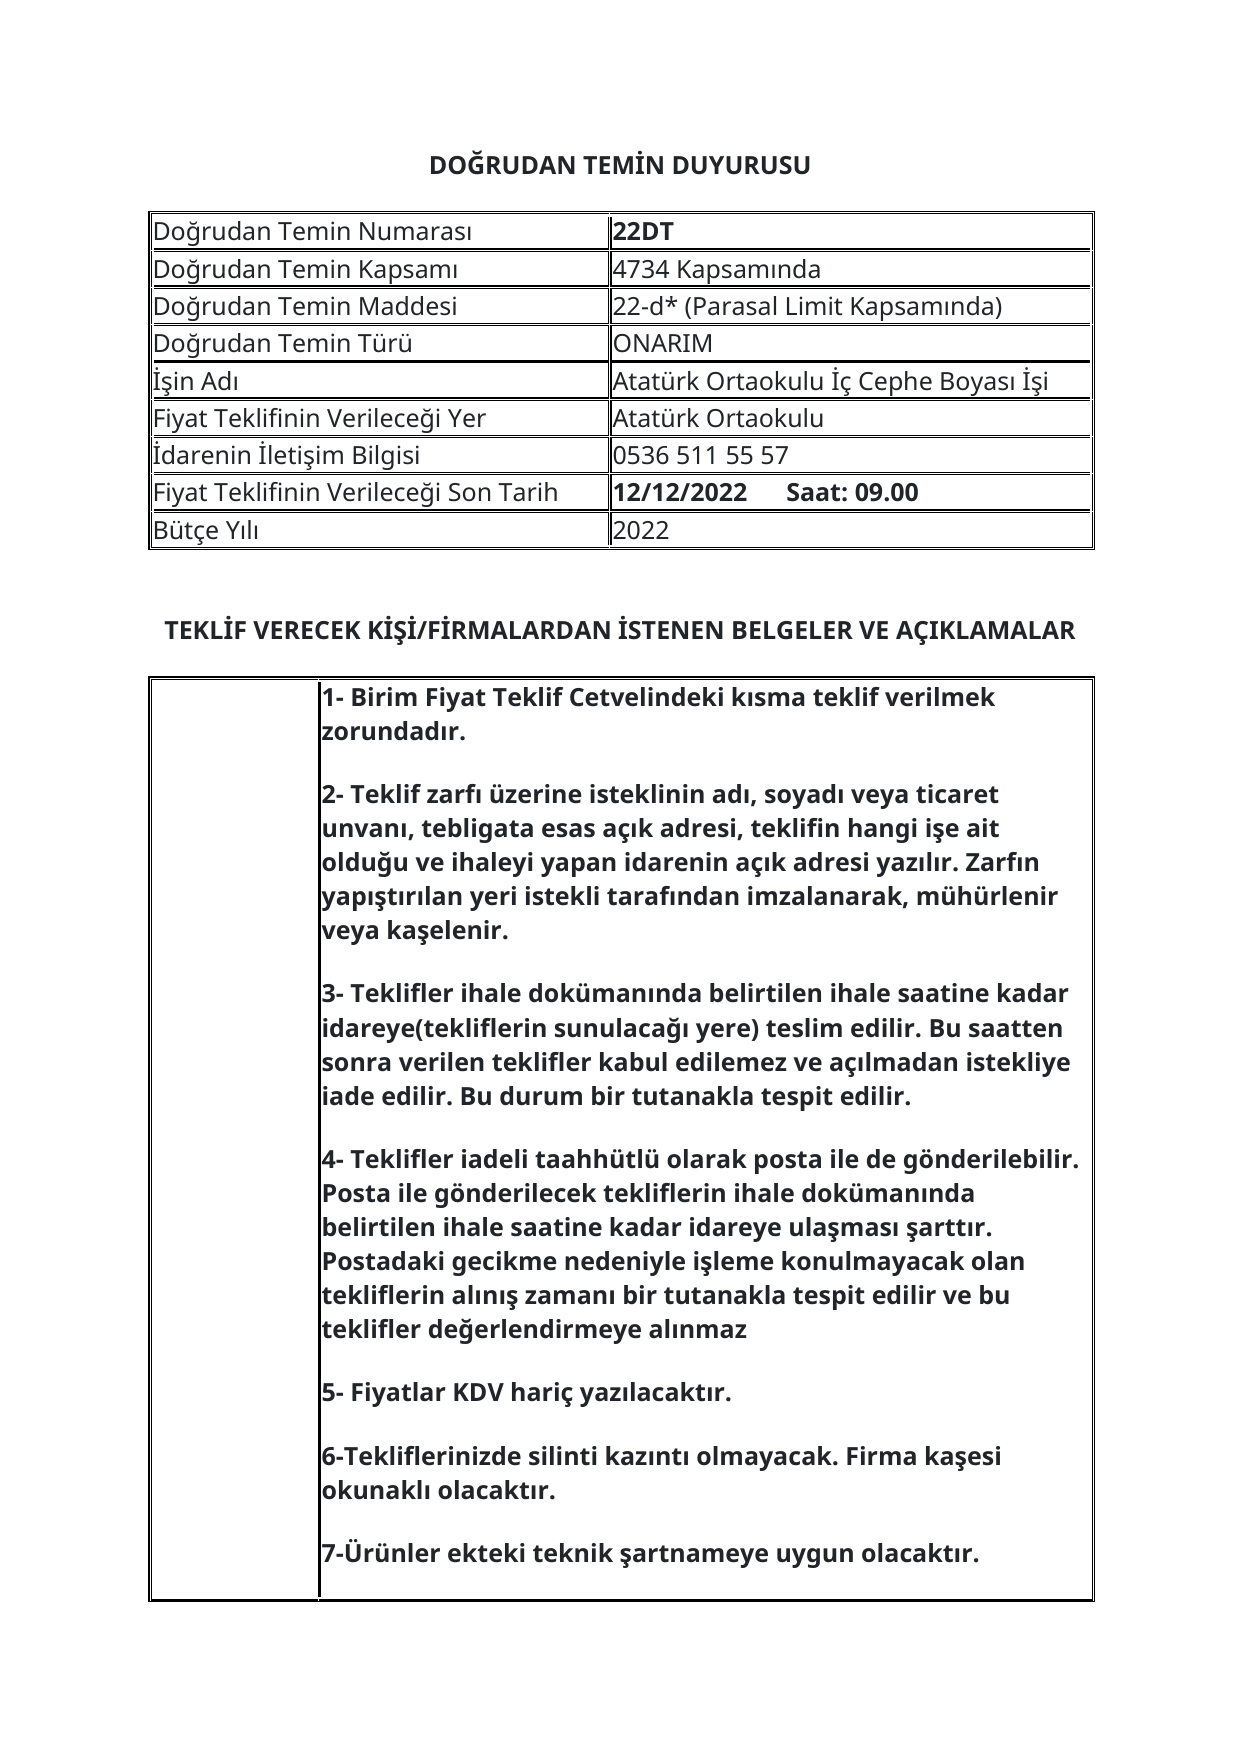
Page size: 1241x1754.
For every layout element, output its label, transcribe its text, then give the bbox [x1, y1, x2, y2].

table_cell Doğrudan Temin Kapsamı [152, 248, 608, 285]
text TEKLİF VERECEK KİŞİ/FİRMALARDAN İSTENEN BELGELER VE AÇIKLAMALAR [148, 613, 1093, 647]
table_cell Fiyat Teklifinin Verileceği Son Tarih [150, 472, 610, 509]
table_cell Doğrudan Temin Maddesi [152, 285, 608, 323]
table_cell 12/12/2022 Saat: 09.00 [610, 472, 1093, 509]
table_cell Fiyat Teklifinin Verileceği Yer [152, 397, 608, 434]
table_cell 0536 511 55 57 [612, 435, 1092, 472]
table_cell Atatürk Ortaokulu İç Cephe Boyası İşi [612, 360, 1092, 397]
table_cell ONARIM [610, 323, 1093, 360]
table_header 22DT [610, 214, 1092, 248]
table_cell 22-d* (Parasal Limit Kapsamında) [612, 285, 1092, 323]
table_cell Bütçe Yılı [152, 509, 610, 546]
table_header Doğrudan Temin Numarası [150, 212, 610, 248]
table_header [152, 678, 319, 1599]
table_cell İşin Adı [152, 360, 608, 397]
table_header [319, 680, 1092, 1599]
table_cell 2022 [610, 509, 1092, 546]
table_cell İdarenin İletişim Bilgisi [152, 435, 608, 472]
table_cell Atatürk Ortaokulu [612, 397, 1092, 434]
table_cell Doğrudan Temin Türü [150, 323, 610, 360]
table_cell 4734 Kapsamında [612, 248, 1092, 285]
text DOĞRUDAN TEMİN DUYURUSU [148, 148, 1093, 182]
